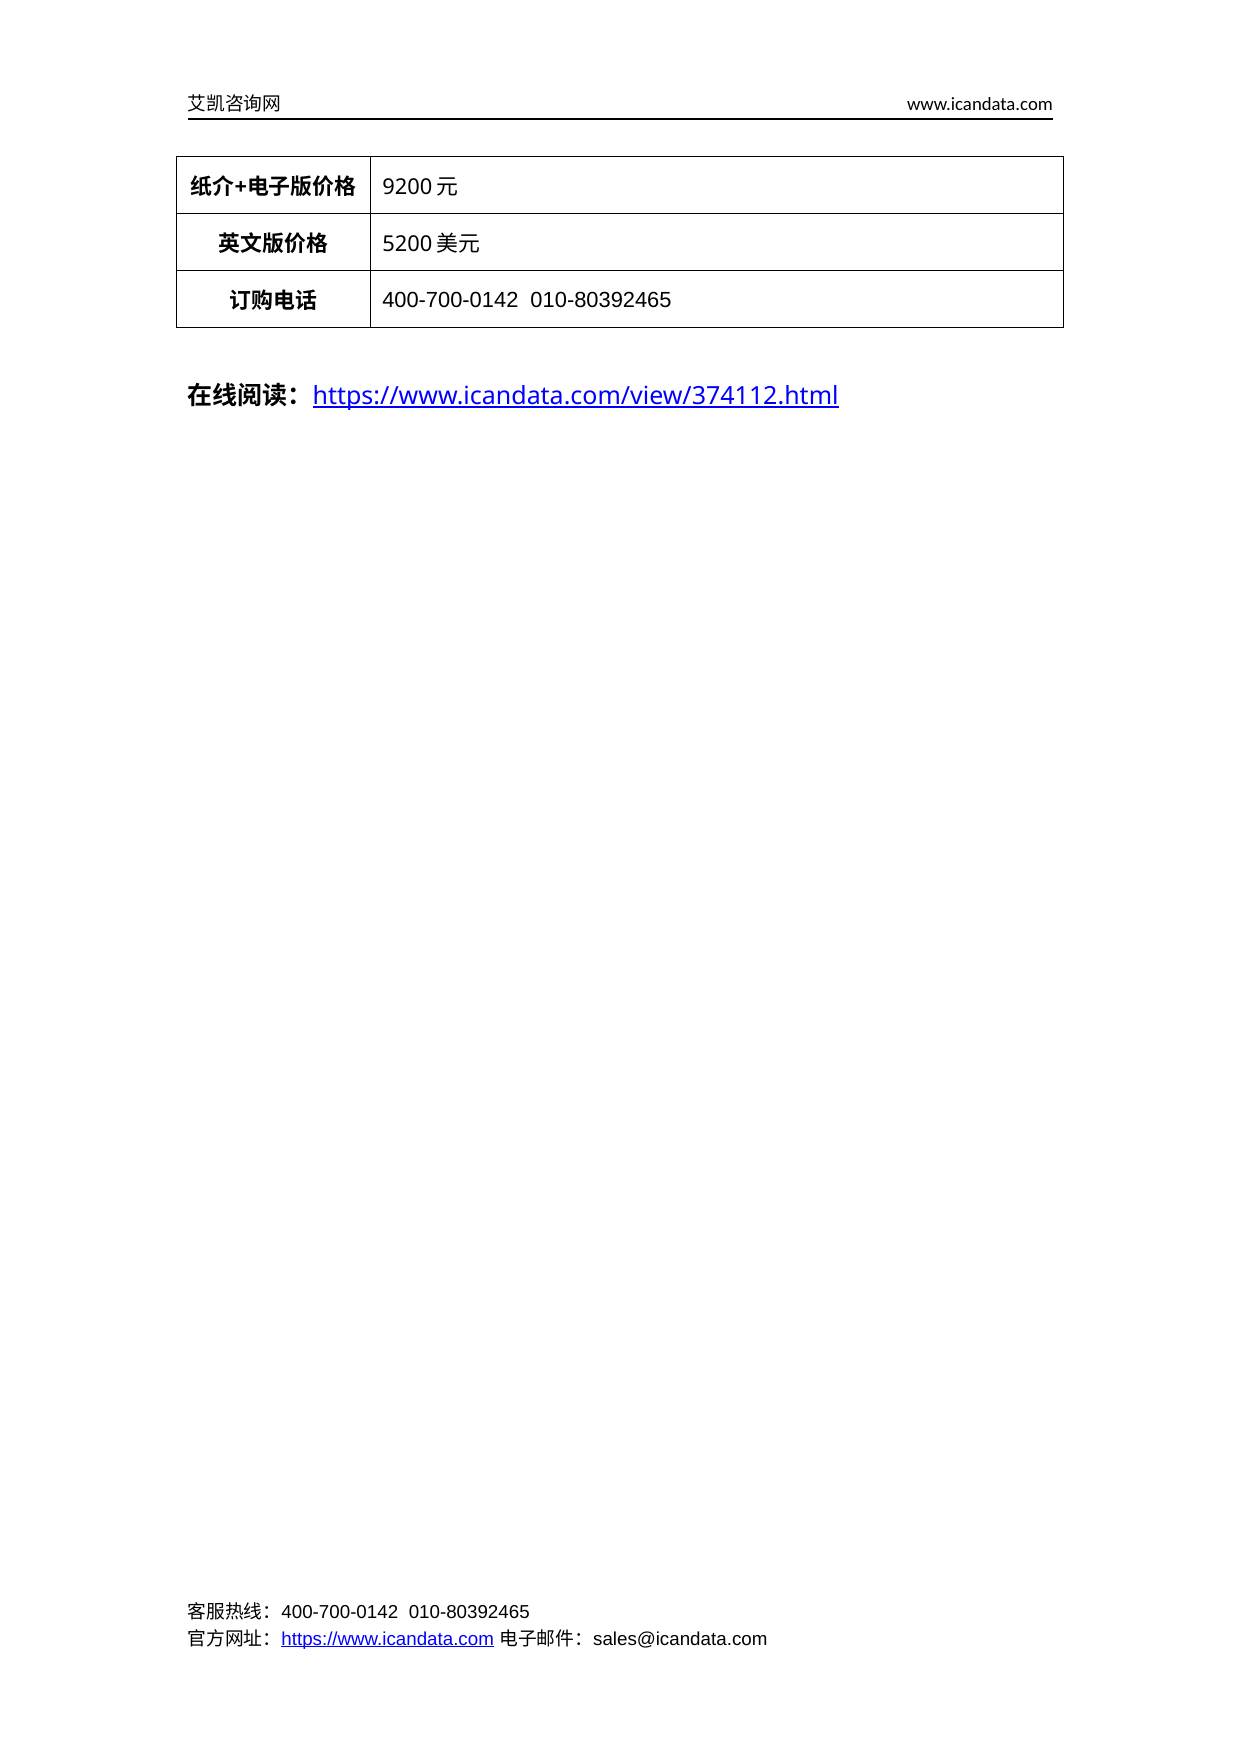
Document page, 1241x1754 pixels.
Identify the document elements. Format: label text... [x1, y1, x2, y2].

table_cell 9200元 [371, 157, 1063, 213]
table_cell 5200美元 [371, 214, 1063, 270]
text 在线阅读：https://www.icandata.com/view/374112.html [187, 361, 1053, 426]
table_cell 英文版价格 [177, 214, 370, 270]
table_cell 纸介+电子版价格 [177, 157, 370, 213]
table_cell 400-700-0142 010-80392465 [371, 271, 1063, 327]
table_cell 订购电话 [177, 271, 370, 327]
